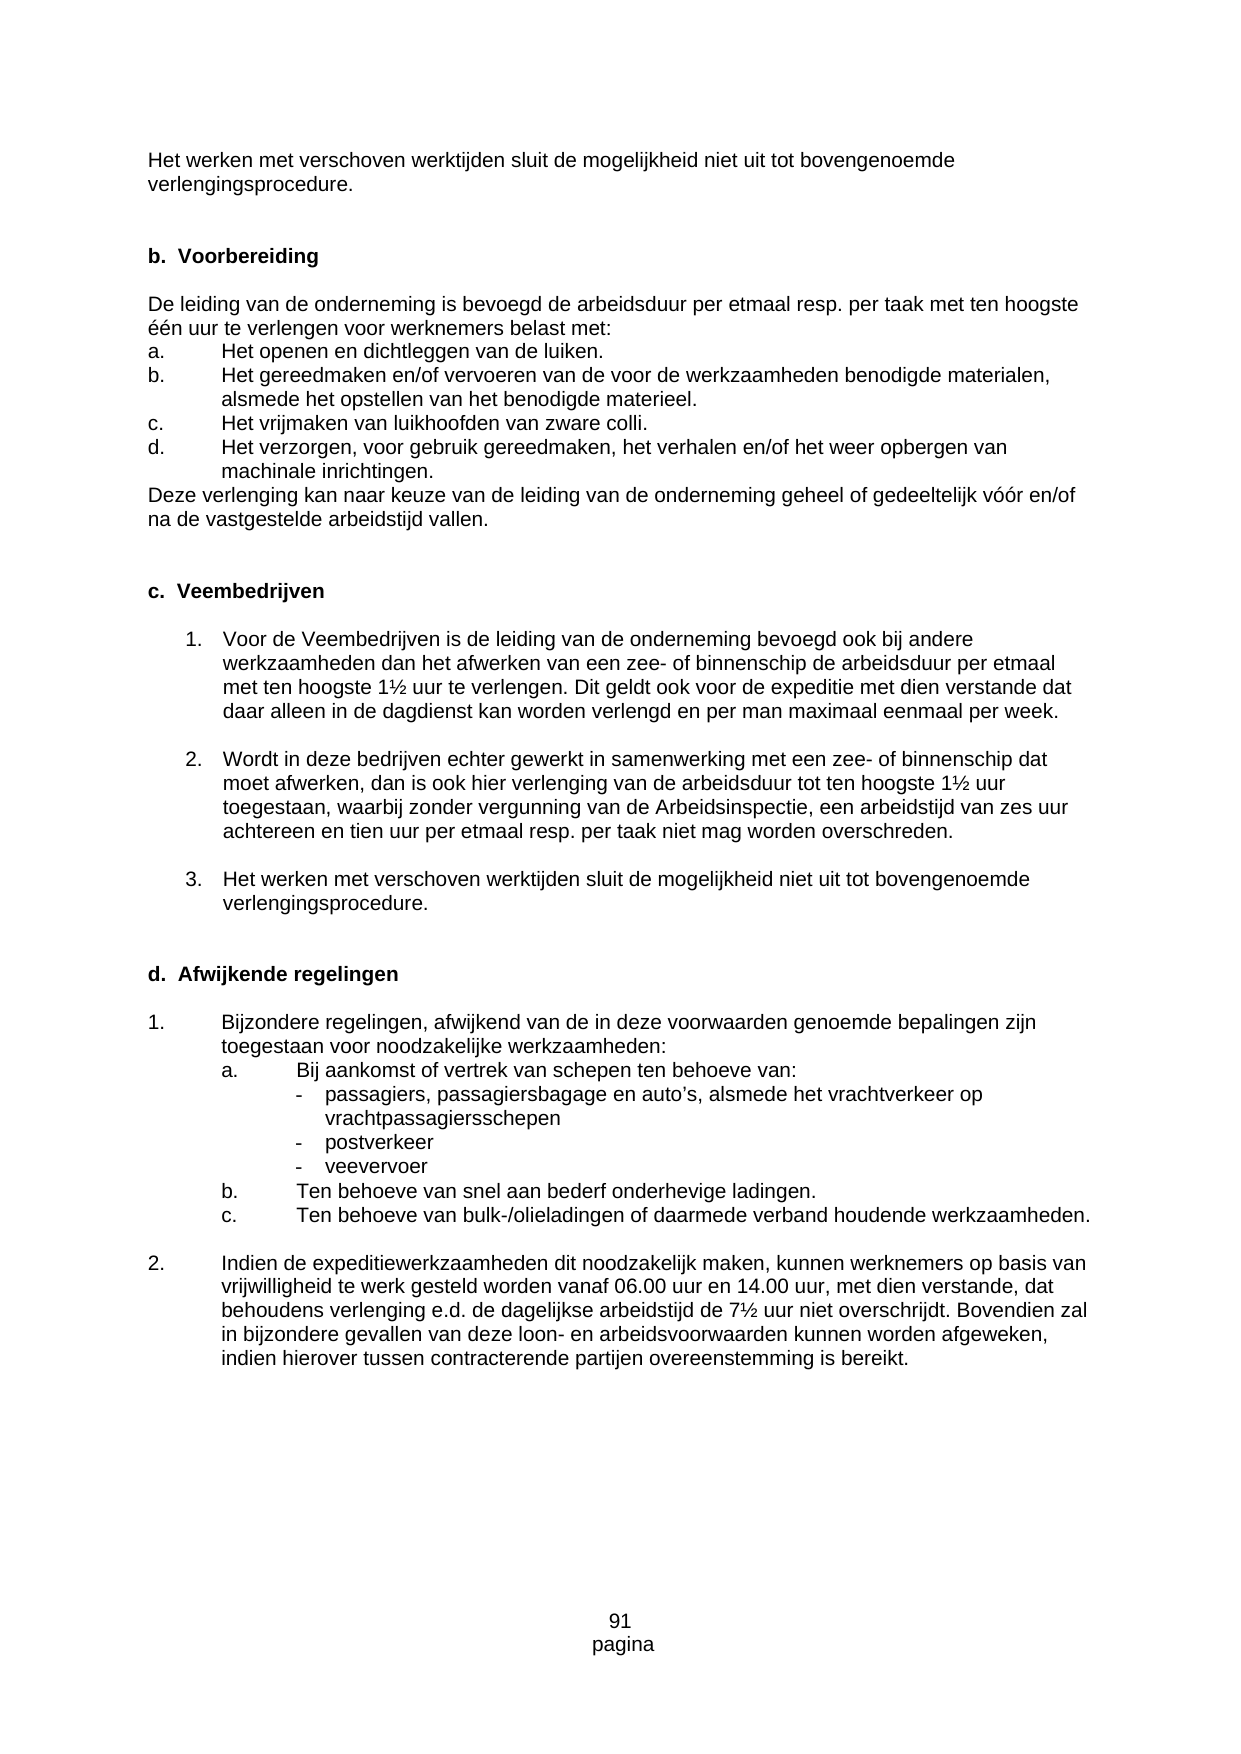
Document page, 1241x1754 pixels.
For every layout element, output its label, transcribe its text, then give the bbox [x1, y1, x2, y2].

list Het werken met verschoven werktijden sluit de mogelijkheid niet uit tot bovengenoemde verlengingsprocedure. [185, 866, 1093, 914]
list Bij aankomst of vertrek van schepen ten behoeve van: [221, 1058, 1093, 1082]
list Voor de Veembedrijven is de leiding van de onderneming bevoegd ook bij andere werkzaamheden dan het afwerken van een zee- of binnenschip de arbeidsduur per etmaal met ten hoogste 1½ uur te verlengen. Dit geldt ook voor de expeditie met dien verstande dat daar alleen in de dagdienst kan worden verlengd en per man maximaal eenmaal per week. [185, 627, 1093, 723]
text c. Veembedrijven [148, 579, 1093, 603]
text Deze verlenging kan naar keuze van de leiding van de onderneming geheel of gedeeltelijk vóór en/of na de vastgestelde arbeidstijd vallen. [148, 483, 1093, 531]
list veevervoer [295, 1154, 1093, 1178]
list passagiers, passagiersbagage en auto’s, alsmede het vrachtverkeer op vrachtpassagiersschepen [295, 1082, 1093, 1130]
list Indien de expeditiewerkzaamheden dit noodzakelijk maken, kunnen werknemers op basis van vrijwilligheid te werk gesteld worden vanaf 06.00 uur en 14.00 uur, met dien verstande, dat behoudens verlenging e.d. de dagelijkse arbeidstijd de 7½ uur niet overschrijdt. Bovendien zal in bijzondere gevallen van deze loon- en arbeidsvoorwaarden kunnen worden afgeweken, indien hierover tussen contracterende partijen overeenstemming is bereikt. [148, 1250, 1093, 1370]
list Ten behoeve van bulk-/olieladingen of daarmede verband houdende werkzaamheden. [221, 1202, 1093, 1226]
text De leiding van de onderneming is bevoegd de arbeidsduur per etmaal resp. per taak met ten hoogste één uur te verlengen voor werknemers belast met: [148, 291, 1093, 339]
list Wordt in deze bedrijven echter gewerkt in samenwerking met een zee- of binnenschip dat moet afwerken, dan is ook hier verlenging van de arbeidsduur tot ten hoogste 1½ uur toegestaan, waarbij zonder vergunning van de Arbeidsinspectie, een arbeidstijd van zes uur achtereen en tien uur per etmaal resp. per taak niet mag worden overschreden. [185, 747, 1093, 842]
list Ten behoeve van snel aan bederf onderhevige ladingen. [221, 1178, 1093, 1202]
list postverkeer [295, 1130, 1093, 1154]
list Bijzondere regelingen, afwijkend van de in deze voorwaarden genoemde bepalingen zijn toegestaan voor noodzakelijke werkzaamheden: [148, 1010, 1093, 1058]
list Het openen en dichtleggen van de luiken. [148, 339, 1093, 363]
text d. Afwijkende regelingen [148, 962, 1093, 986]
list Het verzorgen, voor gebruik gereedmaken, het verhalen en/of het weer opbergen van machinale inrichtingen. [148, 435, 1093, 483]
list Het vrijmaken van luikhoofden van zware colli. [148, 411, 1093, 435]
text b. Voorbereiding [148, 243, 1093, 267]
text Het werken met verschoven werktijden sluit de mogelijkheid niet uit tot bovengenoemde verlengingsprocedure. [148, 148, 1093, 196]
list Het gereedmaken en/of vervoeren van de voor de werkzaamheden benodigde materialen, alsmede het opstellen van het benodigde materieel. [148, 363, 1093, 411]
